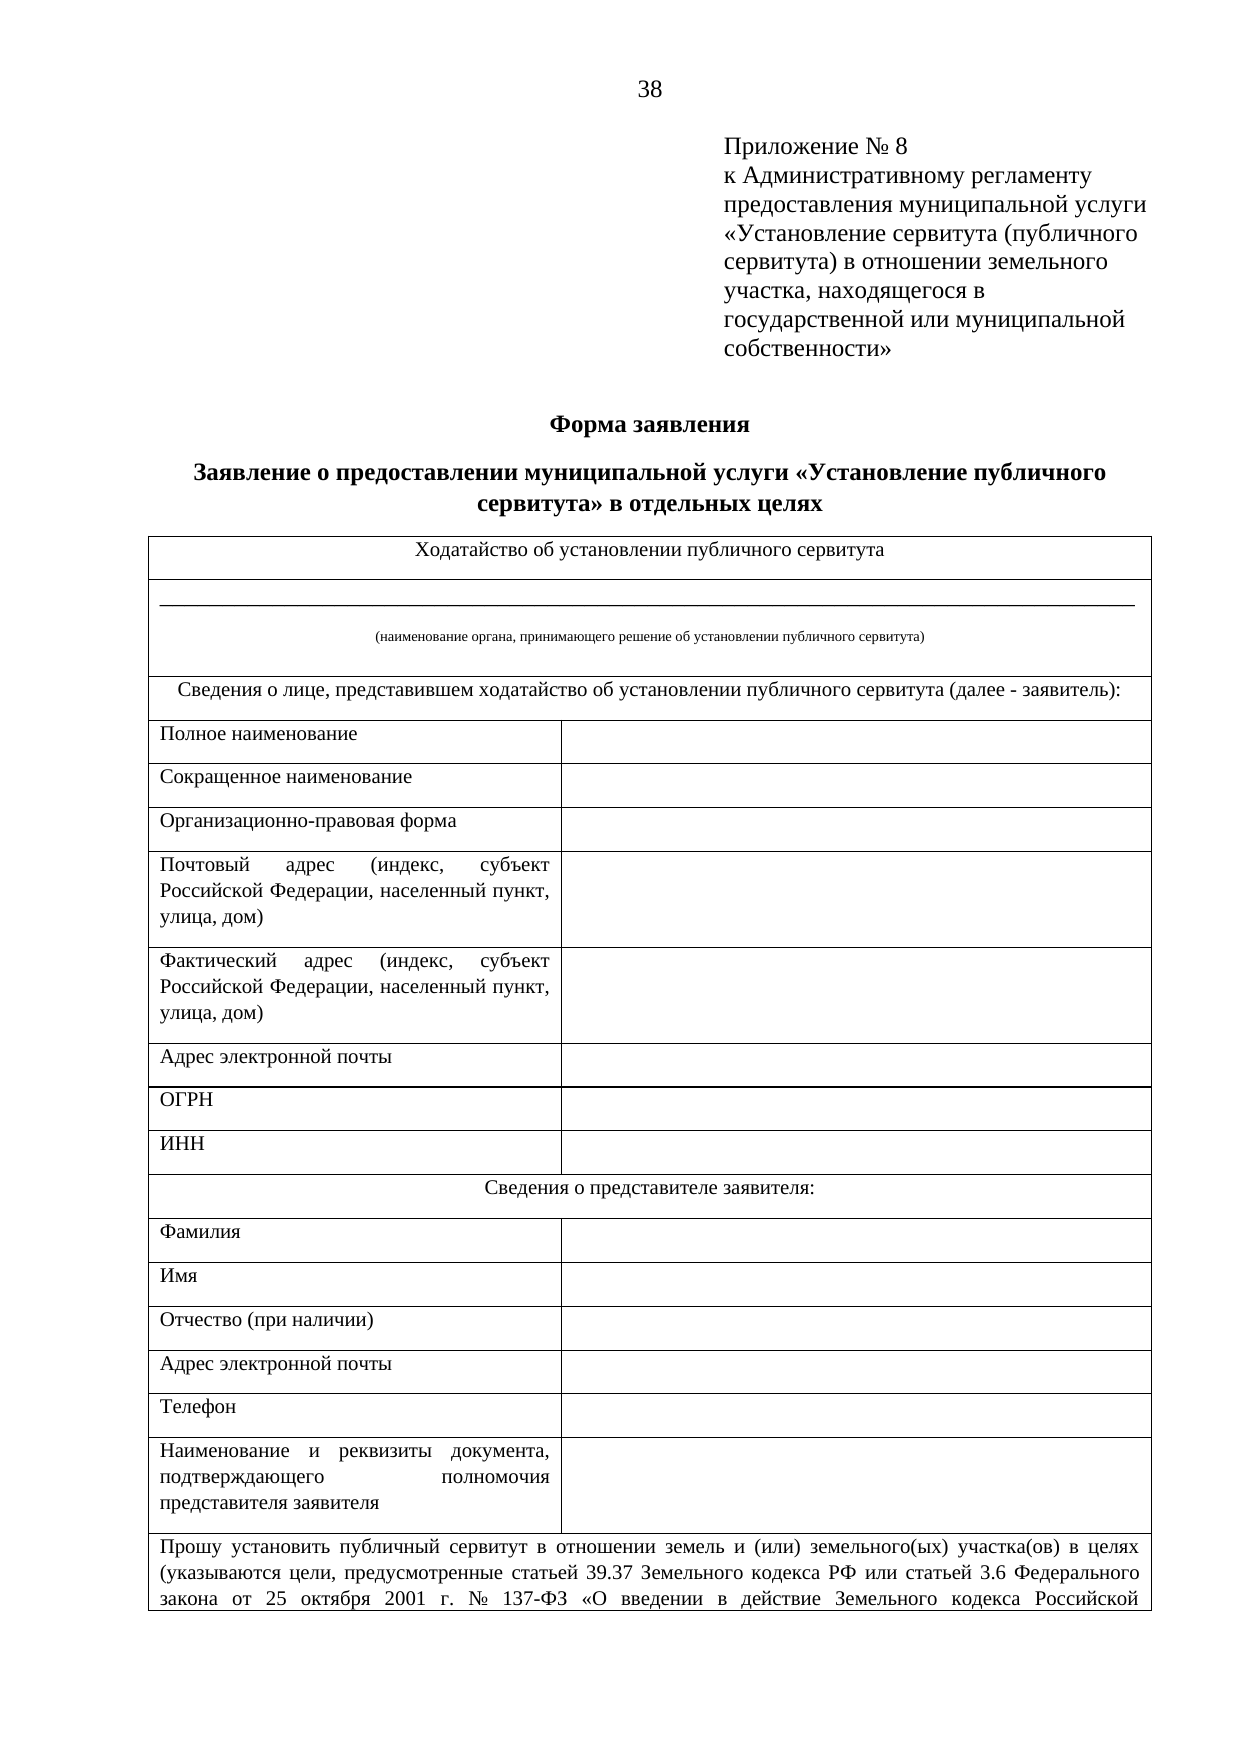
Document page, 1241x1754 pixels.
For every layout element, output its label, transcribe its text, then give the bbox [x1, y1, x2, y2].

subtitle Приложение № 8 [724, 131, 1152, 160]
table_cell [562, 1044, 1151, 1086]
table_cell Сокращенное наименование [149, 764, 561, 807]
table_cell [562, 948, 1151, 1042]
table_cell [562, 764, 1151, 807]
table_cell Фамилия [149, 1219, 561, 1262]
table_cell [562, 1438, 1151, 1533]
table_cell [562, 1351, 1151, 1393]
table_cell Сведения о лице, представившем ходатайство об установлении публичного сервитута (далее - заявитель): [149, 677, 1151, 719]
table_cell Полное наименование [149, 721, 561, 763]
table_cell Организационно-правовая форма [149, 808, 561, 851]
table_header Ходатайство об установлении публичного сервитута [149, 537, 1151, 579]
table_cell [562, 1219, 1151, 1262]
subtitle участка, находящегося в государственной или муниципальной [724, 275, 1152, 333]
table_cell [562, 1394, 1151, 1437]
table_cell ______________________________________________________________________________ (наименование органа, принимающего решение об установлении публичного сервитута) [149, 580, 1151, 676]
table_cell [562, 852, 1151, 947]
table_cell [562, 721, 1151, 763]
table_cell Адрес электронной почты [149, 1044, 561, 1086]
text Форма заявления [148, 409, 1152, 438]
table_cell Имя [149, 1263, 561, 1306]
subtitle сервитута) в отношении земельного [724, 246, 1152, 275]
table_cell ИНН [149, 1131, 561, 1174]
table_cell Почтовый адрес (индекс, субъект Российской Федерации, населенный пункт, улица, дом) [149, 852, 561, 947]
table_cell Адрес электронной почты [149, 1351, 561, 1393]
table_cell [149, 1534, 1151, 1610]
table_cell [562, 1263, 1151, 1306]
table_cell Отчество (при наличии) [149, 1307, 561, 1349]
table_cell Фактический адрес (индекс, субъект Российской Федерации, населенный пункт, улица, дом) [149, 948, 561, 1042]
table_cell ОГРН [149, 1088, 561, 1130]
subtitle «Установление сервитута (публичного [724, 218, 1152, 246]
table_cell [562, 1088, 1151, 1130]
subtitle собственности» [724, 333, 1152, 361]
table_cell [562, 1131, 1151, 1174]
text Заявление о предоставлении муниципальной услуги «Установление публичного сервитута» в отдельных целях [148, 457, 1152, 517]
table_cell [562, 808, 1151, 851]
subtitle к Административному регламенту предоставления муниципальной услуги [724, 160, 1152, 218]
table_cell Сведения о представителе заявителя: [149, 1175, 1151, 1218]
table_cell Телефон [149, 1394, 561, 1437]
table_cell Наименование и реквизиты документа, подтверждающего полномочия представителя заявителя [149, 1438, 561, 1533]
table_cell [562, 1307, 1151, 1349]
